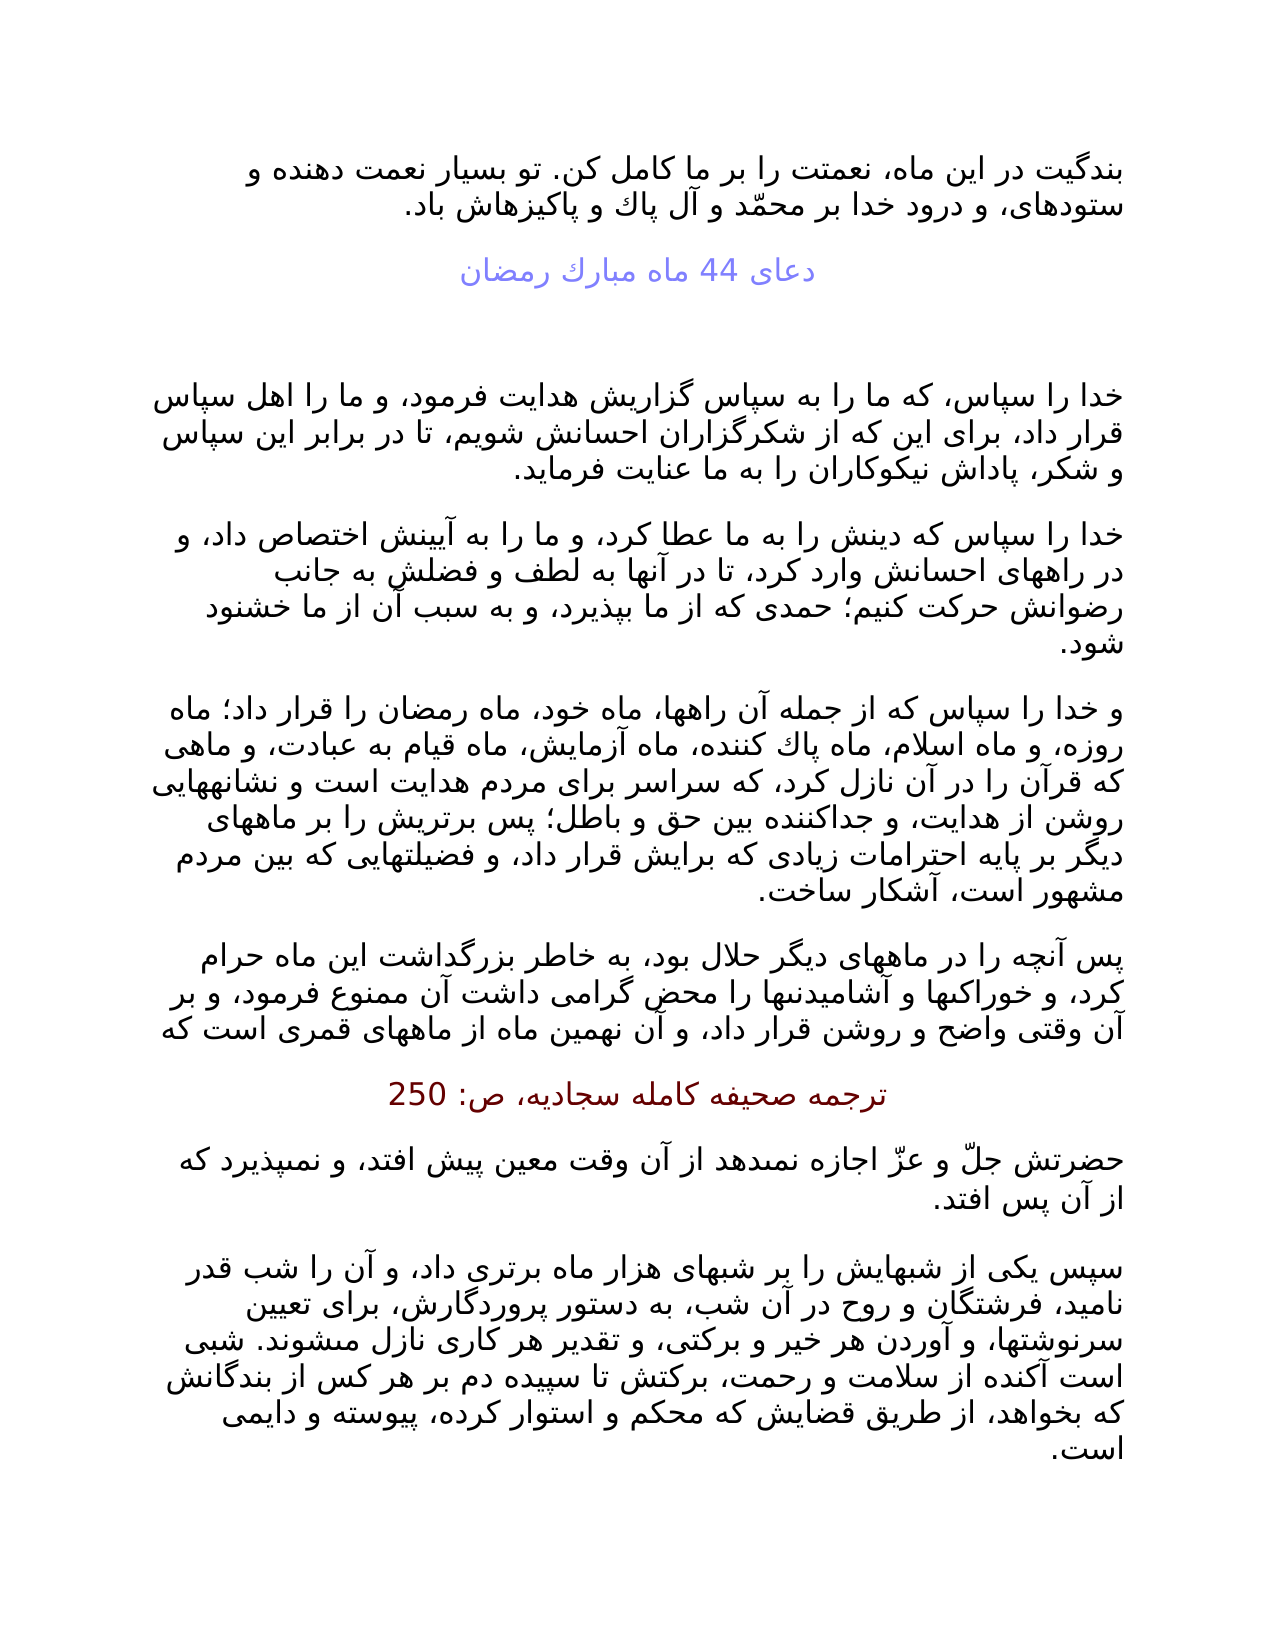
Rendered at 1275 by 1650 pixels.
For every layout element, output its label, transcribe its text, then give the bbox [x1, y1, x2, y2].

text سپس يكى از شب‏هايش را بر شب‏هاى هزار ماه برترى داد، و آن را شب قدر ناميد، فرشتگان و روح در آن شب، به دستور پروردگارش، براى تعيين سرنوشت‏ها، و آوردن هر خير و بركتى، و تقدير هر كارى نازل مى‏شوند. شبى است آكنده از سلامت و رحمت، بركتش تا سپيده دم بر هر كس از بندگانش كه بخواهد، از طريق قضايش كه محكم و استوار كرده، پيوسته و دايمى است. [150, 1249, 1125, 1467]
text خدا را سپاس، كه ما را به سپاس گزاريش هدايت فرمود، و ما را اهل سپاس قرار داد، براى اين كه از شكرگزاران احسانش شويم، تا در برابر اين سپاس و شكر، پاداش نيكوكاران را به ما عنايت فرمايد. [150, 378, 1125, 487]
text دعاى 44 ماه مبارك رمضان‏ [150, 252, 1125, 288]
text حضرتش جلّ و عزّ اجازه نمى‏دهد از آن وقت معين پيش افتد، و نمى‏پذيرد كه از آن پس افتد. [150, 1141, 1125, 1217]
text ترجمه صحيفه كامله سجاديه، ص: 250 [150, 1076, 1125, 1112]
text و خدا را سپاس كه از جمله آن راه‏ها، ماه خود، ماه رمضان را قرار داد؛ ماه روزه، و ماه اسلام، ماه پاك كننده، ماه آزمايش، ماه قيام به عبادت، و ماهى كه قرآن را در آن نازل كرد، كه سراسر براى مردم هدايت است و نشانه‏هايى روشن از هدايت، و جداكننده بين حق و باطل؛ پس برتريش را بر ماه‏هاى ديگر بر پايه احترامات زيادى كه برايش قرار داد، و فضيلت‏هايى كه بين مردم مشهور است، آشكار ساخت. [150, 690, 1125, 908]
text پس آنچه را در ماه‏هاى ديگر حلال بود، به خاطر بزرگداشت اين ماه حرام كرد، و خوراكى‏ها و آشاميدنى‏ها را محض گرامى داشت آن ممنوع فرمود، و بر آن وقتى واضح و روشن قرار داد، و آن نهمين ماه از ماه‏هاى قمرى است كه‏ [150, 938, 1125, 1047]
text خدا را سپاس كه دينش را به ما عطا كرد، و ما را به آيينش اختصاص داد، و در راه‏هاى احسانش وارد كرد، تا در آنها به لطف و فضلش به جانب رضوانش حركت كنيم؛ حمدى كه از ما بپذيرد، و به سبب آن از ما خشنود شود. [150, 516, 1125, 661]
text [150, 150, 1125, 223]
